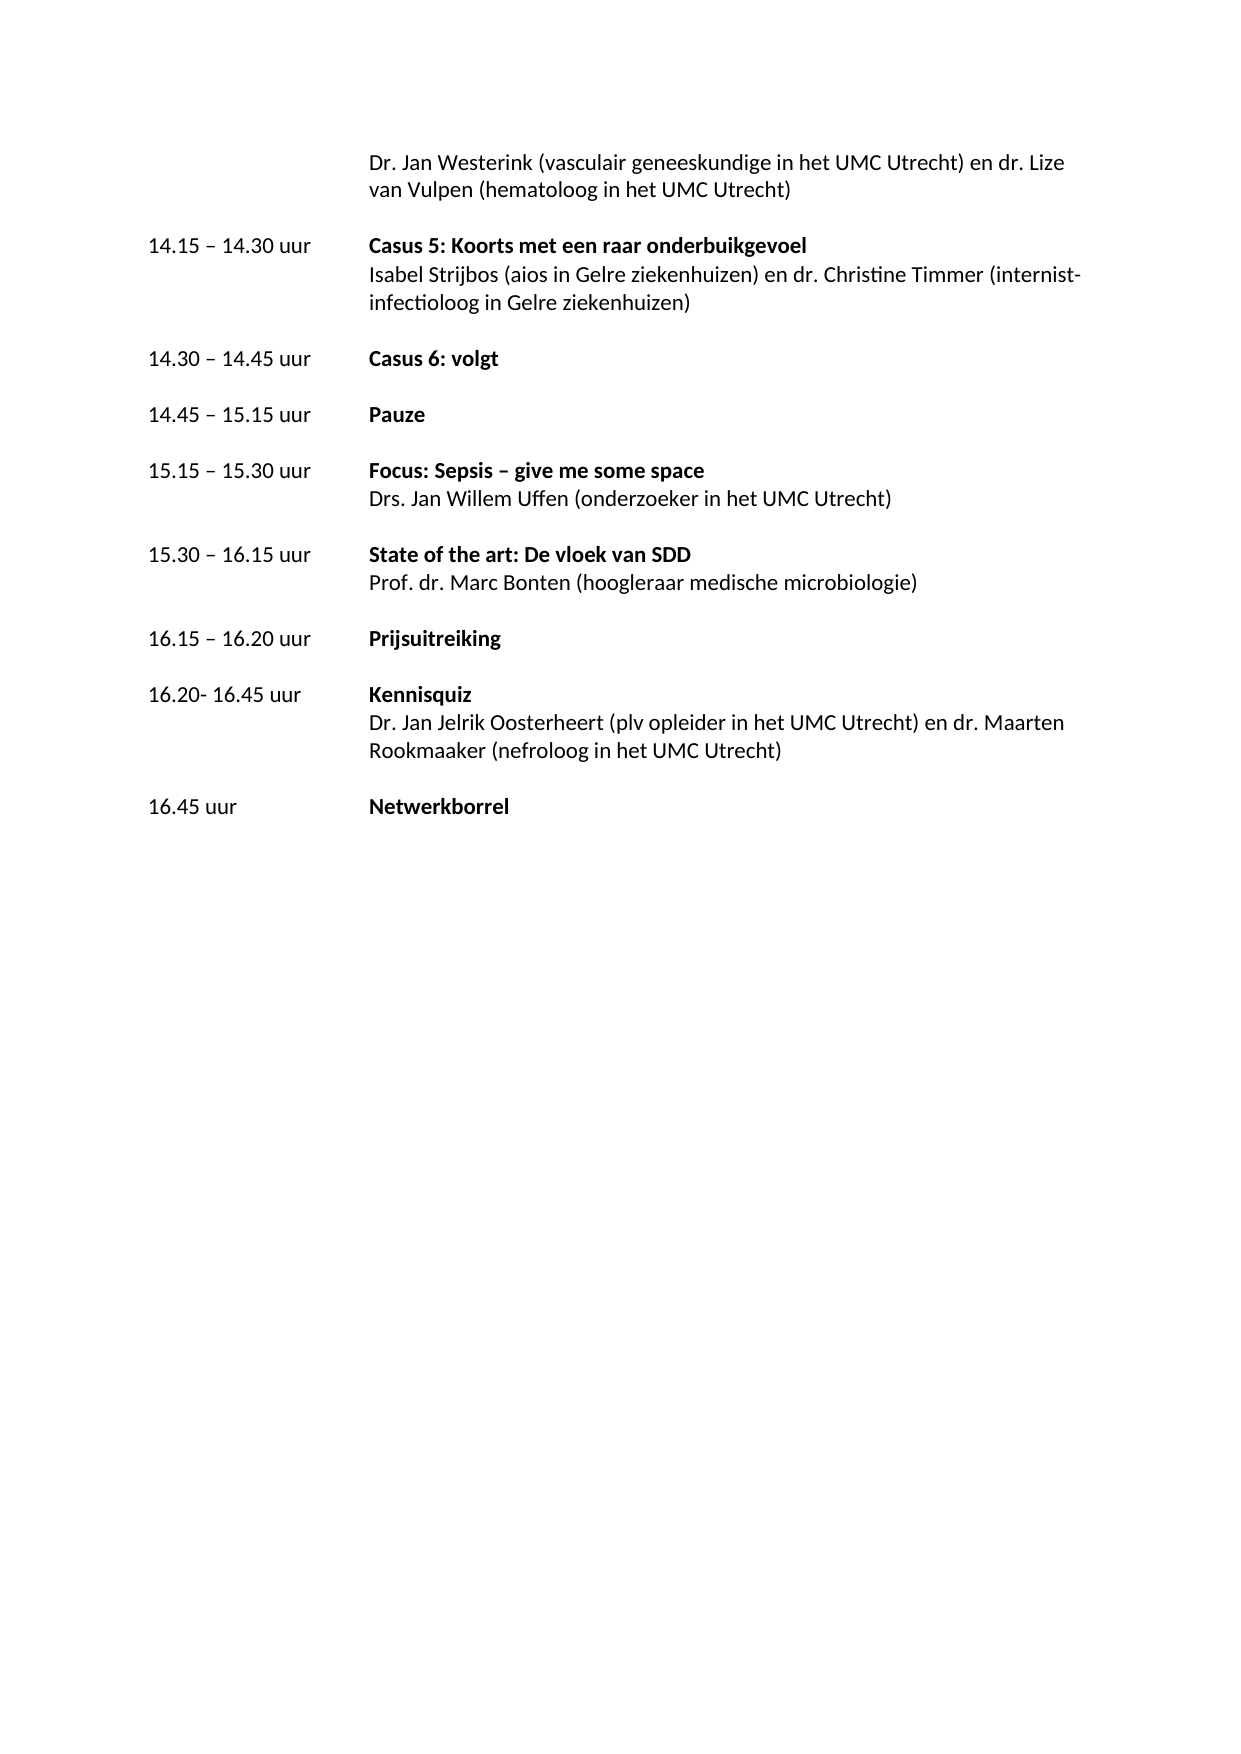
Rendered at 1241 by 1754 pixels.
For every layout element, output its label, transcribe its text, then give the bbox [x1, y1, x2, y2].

text 14.30 – 14.45 uur Casus 6: volgt [148, 344, 1093, 372]
text Dr. Jan Westerink (vasculair geneeskundige in het UMC Utrecht) en dr. Lize van Vulpen (hematoloog in het UMC Utrecht) [148, 148, 1093, 204]
text Prof. dr. Marc Bonten (hoogleraar medische microbiologie) [148, 568, 1093, 596]
text Dr. Jan Jelrik Oosterheert (plv opleider in het UMC Utrecht) en dr. Maarten Rookmaaker (nefroloog in het UMC Utrecht) [148, 708, 1093, 764]
text 15.15 – 15.30 uur Focus: Sepsis – give me some space [148, 456, 1093, 484]
text 15.30 – 16.15 uur State of the art: De vloek van SDD [148, 540, 1093, 568]
text 16.45 uur Netwerkborrel [148, 792, 1093, 820]
text 14.15 – 14.30 uur Casus 5: Koorts met een raar onderbuikgevoel [148, 232, 1093, 260]
text Drs. Jan Willem Uffen (onderzoeker in het UMC Utrecht) [148, 484, 1093, 512]
text Isabel Strijbos (aios in Gelre ziekenhuizen) en dr. Christine Timmer (internist-infectioloog in Gelre ziekenhuizen) [148, 260, 1093, 316]
text 14.45 – 15.15 uur Pauze [148, 400, 1093, 428]
text 16.15 – 16.20 uur Prijsuitreiking [148, 624, 1093, 652]
text 16.20- 16.45 uur Kennisquiz [148, 680, 1093, 708]
